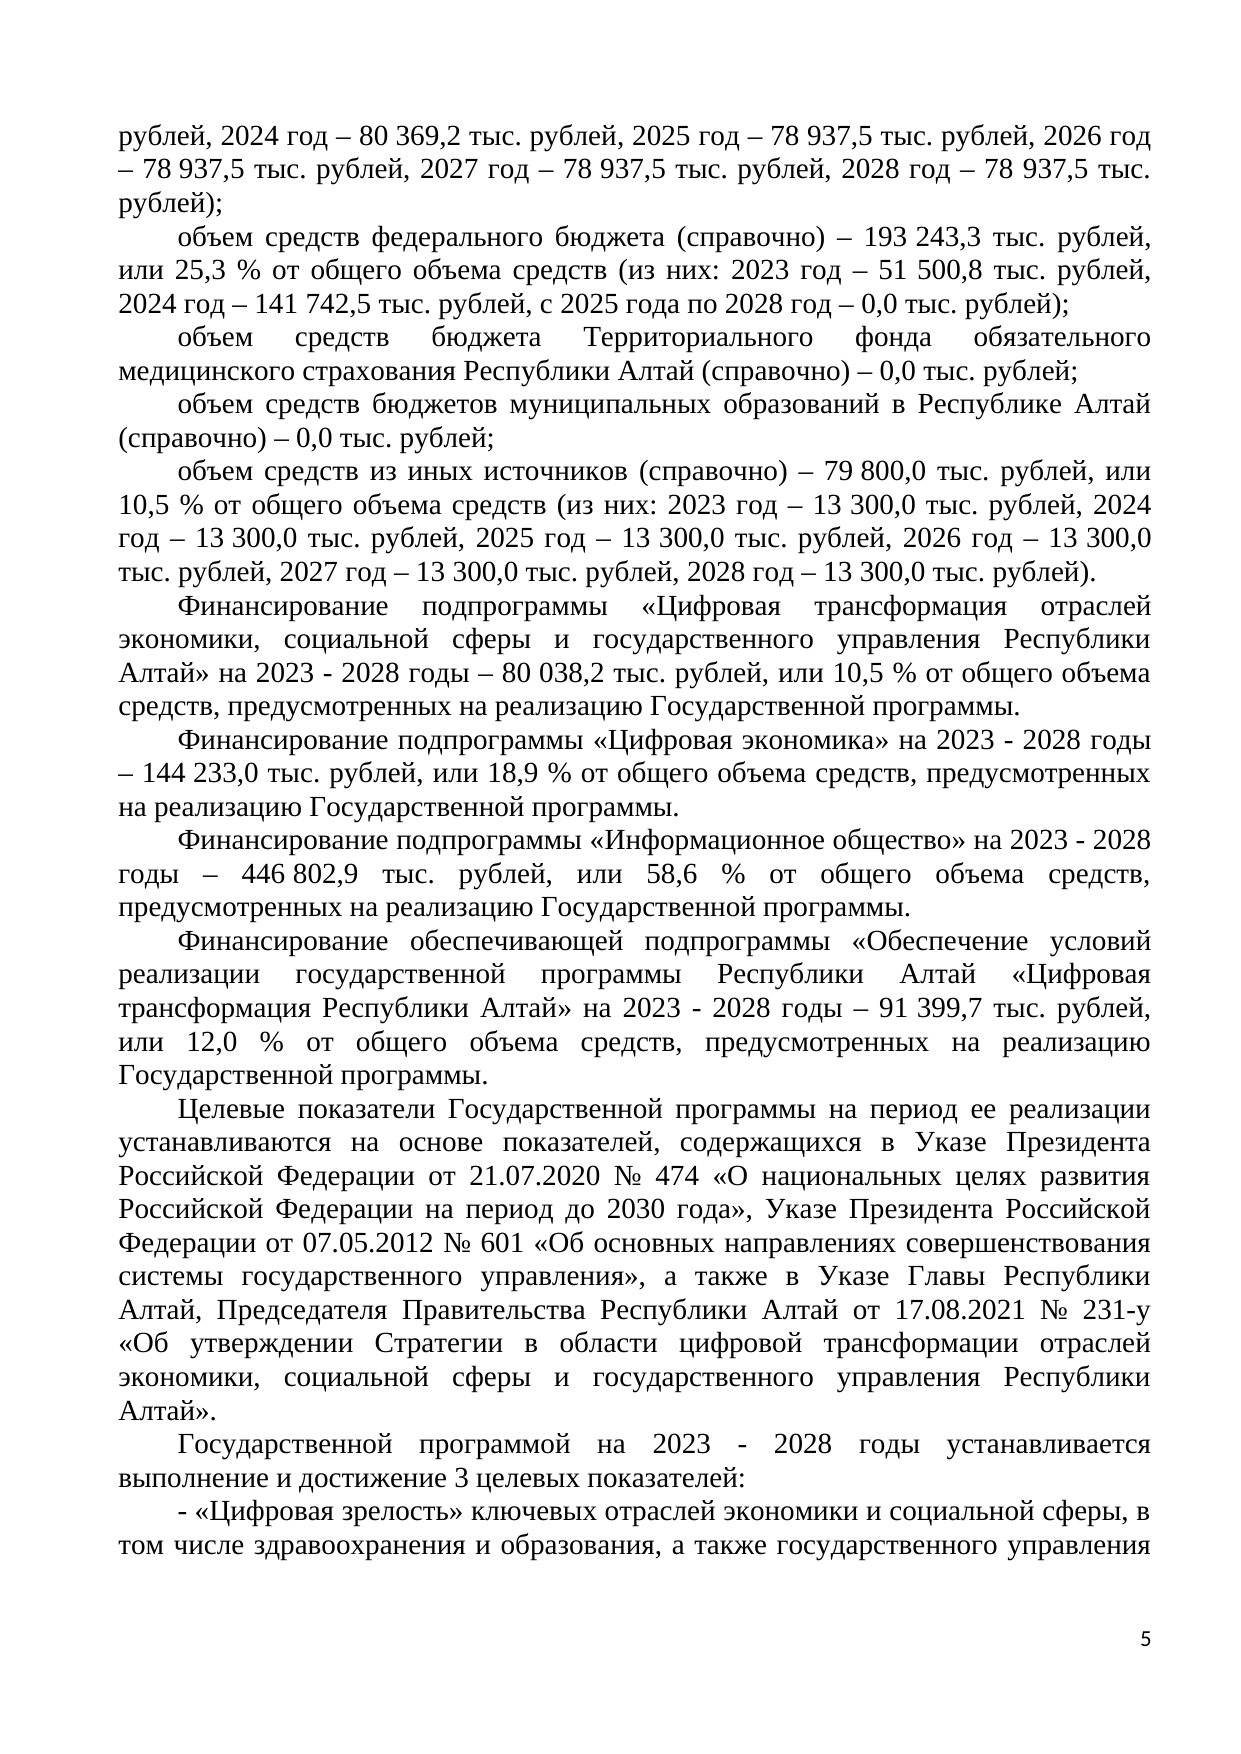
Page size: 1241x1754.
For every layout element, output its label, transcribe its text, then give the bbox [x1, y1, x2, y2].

text Финансирование подпрограммы «Цифровая трансформация отраслей экономики, социальной сферы и государственного управления Республики Алтай» на 2023 - 2028 годы – 80 038,2 тыс. рублей, или 10,5 % от общего объема средств, предусмотренных на реализацию Государственной программы. [118, 588, 1152, 722]
text Финансирование подпрограммы «Информационное общество» на 2023 - 2028 годы – 446 802,9 тыс. рублей, или 58,6 % от общего объема средств, предусмотренных на реализацию Государственной программы. [118, 822, 1152, 923]
text объем средств бюджетов муниципальных образований в Республике Алтай (справочно) – 0,0 тыс. рублей; [118, 386, 1152, 453]
text Финансирование подпрограммы «Цифровая экономика» на 2023 - 2028 годы – 144 233,0 тыс. рублей, или 18,9 % от общего объема средств, предусмотренных на реализацию Государственной программы. [118, 722, 1152, 822]
text объем средств из иных источников (справочно) – 79 800,0 тыс. рублей, или 10,5 % от общего объема средств (из них: 2023 год – 13 300,0 тыс. рублей, 2024 год – 13 300,0 тыс. рублей, 2025 год – 13 300,0 тыс. рублей, 2026 год – 13 300,0 тыс. рублей, 2027 год – 13 300,0 тыс. рублей, 2028 год – 13 300,0 тыс. рублей). [118, 453, 1152, 588]
text Государственной программой на 2023 - 2028 годы устанавливается выполнение и достижение 3 целевых показателей: [118, 1426, 1152, 1493]
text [118, 118, 1152, 219]
list Целевые показатели Государственной программы на период ее реализации устанавливаются на основе показателей, содержащихся в Указе Президента Российской Федерации от 21.07.2020 № 474 «О национальных целях развития Российской Федерации на период до 2030 года», Указе Президента Российской Федерации от 07.05.2012 № 601 «Об основных направлениях совершенствования системы государственного управления», а также в Указе Главы Республики Алтай, Председателя Правительства Республики Алтай от 17.08.2021 № 231-у «Об утверждении Стратегии в области цифровой трансформации отраслей экономики, социальной сферы и государственного управления Республики Алтай». [118, 1091, 1152, 1426]
text Финансирование обеспечивающей подпрограммы «Обеспечение условий реализации государственной программы Республики Алтай «Цифровая трансформация Республики Алтай» на 2023 - 2028 годы – 91 399,7 тыс. рублей, или 12,0 % от общего объема средств, предусмотренных на реализацию Государственной программы. [118, 923, 1152, 1091]
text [118, 1493, 1152, 1560]
text объем средств бюджета Территориального фонда обязательного медицинского страхования Республики Алтай (справочно) – 0,0 тыс. рублей; [118, 319, 1152, 386]
text объем средств федерального бюджета (справочно) – 193 243,3 тыс. рублей, или 25,3 % от общего объема средств (из них: 2023 год – 51 500,8 тыс. рублей, 2024 год – 141 742,5 тыс. рублей, с 2025 года по 2028 год – 0,0 тыс. рублей); [118, 219, 1152, 319]
